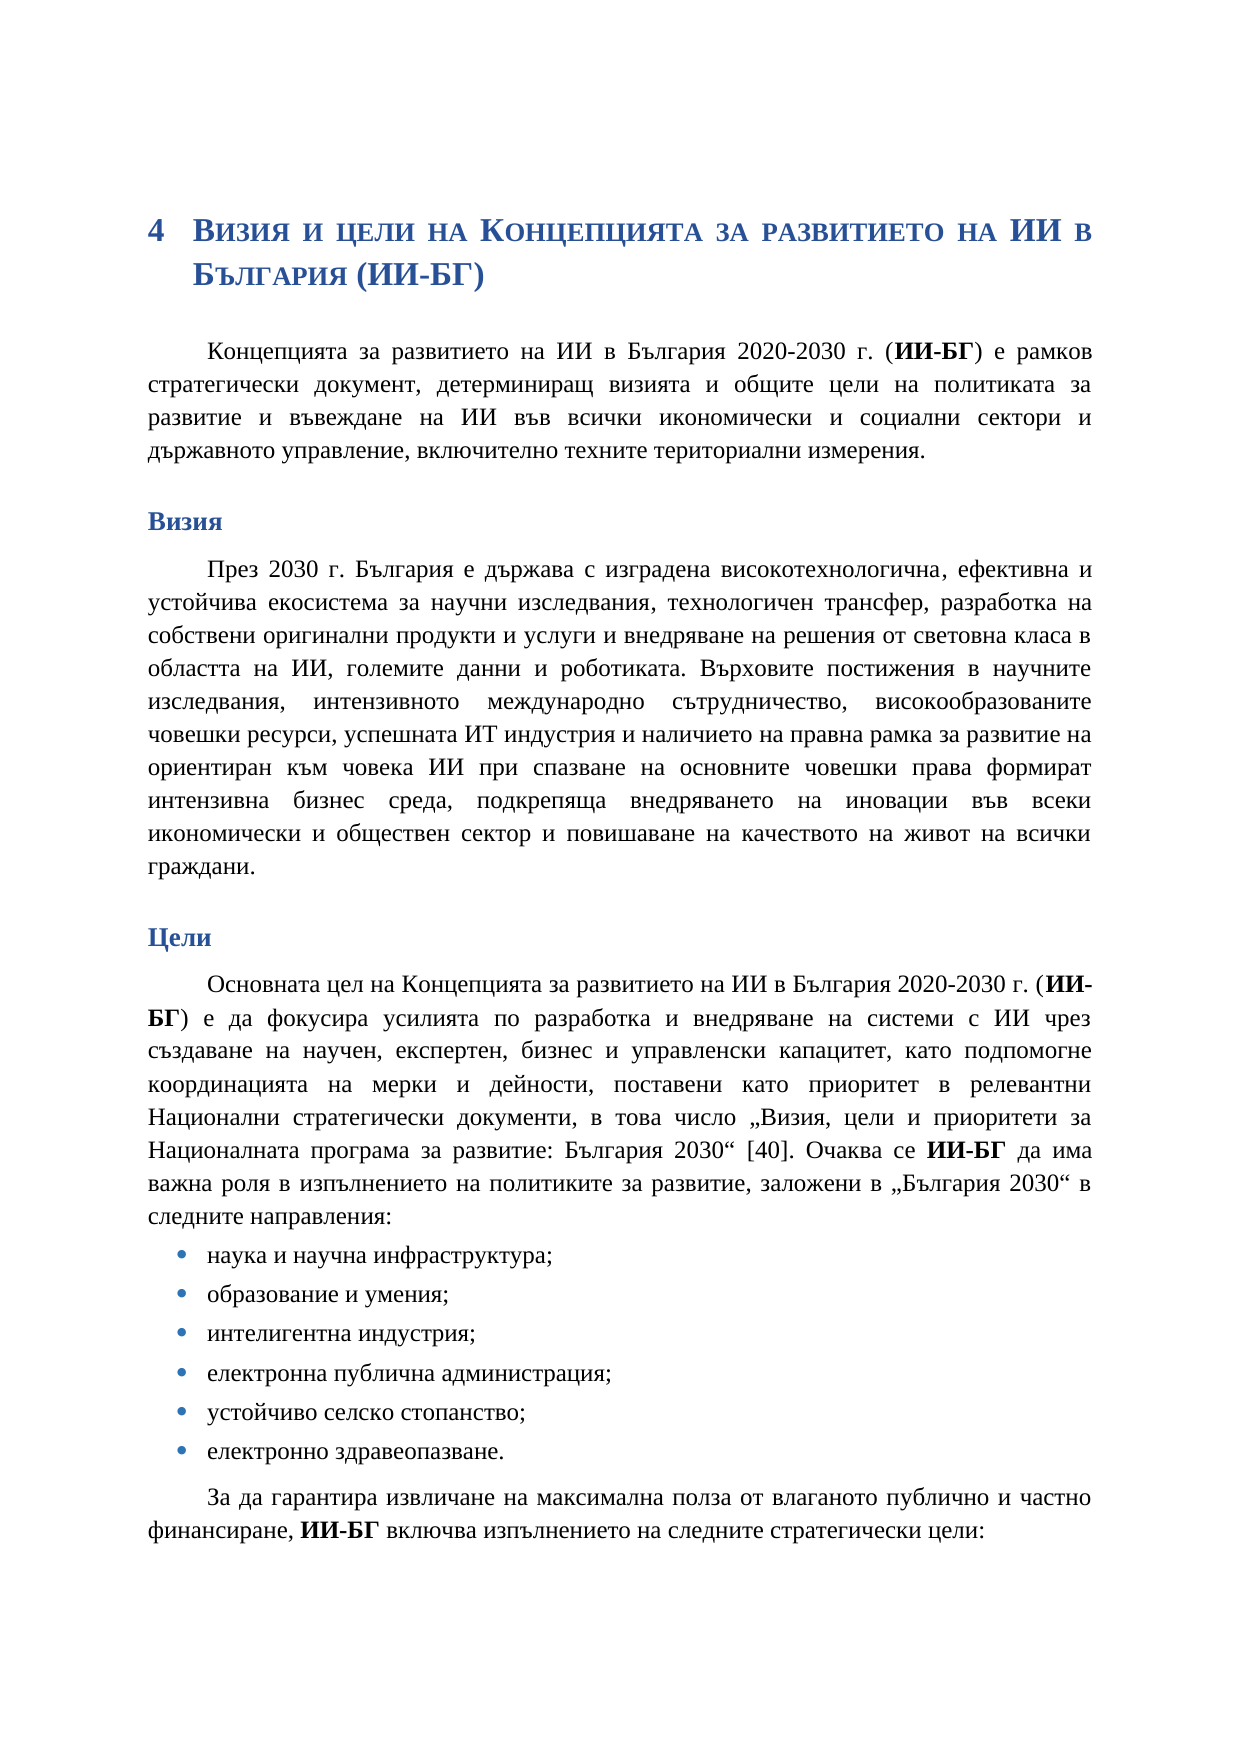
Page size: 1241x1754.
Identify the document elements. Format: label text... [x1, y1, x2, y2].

subtitle Цели [148, 921, 1092, 952]
text устойчиво селско стопанство; [177, 1397, 1092, 1426]
text За да гарантира извличане на максимална полза от влаганото публично и частно финансиране, ИИ-БГ включва изпълнението на следните стратегически цели: [148, 1482, 1092, 1544]
text През 2030 г. България е държава с изградена високотехнологична, ефективна и устойчива екосистема за научни изследвания, технологичен трансфер, разработка на собствени оригинални продукти и услуги и внедряване на решения от световна класа в областта на ИИ, големите данни и роботиката. Върховите постижения в научните изследвания, интензивното международно сътрудничество, високообразованите човешки ресурси, успешната ИТ индустрия и наличието на правна рамка за развитие на ориентиран към човека ИИ при спазване на основните човешки права формират интензивна бизнес среда, подкрепяща внедряването на иновации във всеки икономически и обществен сектор и повишаване на качеството на живот на всички граждани. [148, 554, 1092, 879]
text Основната цел на Концепцията за развитието на ИИ в България 2020-2030 г. (ИИ-БГ) е да фокусира усилията по разработка и внедряване на системи с ИИ чрез създаване на научен, експертен, бизнес и управленски капацитет, като подпомогне координацията на мерки и дейности, поставени като приоритет в релевантни Национални стратегически документи, в това число „Визия, цели и приоритети за Националната програма за развитие: България 2030“ [40]. Очаква се ИИ-БГ да има важна роля в изпълнението на политиките за развитие, заложени в „България 2030“ в следните направления: [148, 969, 1092, 1229]
subtitle Визия [148, 505, 1092, 537]
text електронно здравеопазване. [177, 1436, 1092, 1465]
text интелигентна индустрия; [177, 1318, 1092, 1347]
text наука и научна инфраструктура; [177, 1240, 1092, 1269]
subtitle Визия и цели на Концепцията за развитието на ИИ в България (ИИ-БГ) [148, 210, 1092, 293]
text Концепцията за развитието на ИИ в България 2020-2030 г. (ИИ-БГ) е рамков стратегически документ, детерминиращ визията и общите цели на политиката за развитие и въвеждане на ИИ във всички икономически и социални сектори и държавното управление, включително техните териториални измерения. [148, 336, 1092, 464]
text образование и умения; [177, 1279, 1092, 1308]
text електронна публична администрация; [177, 1358, 1092, 1387]
